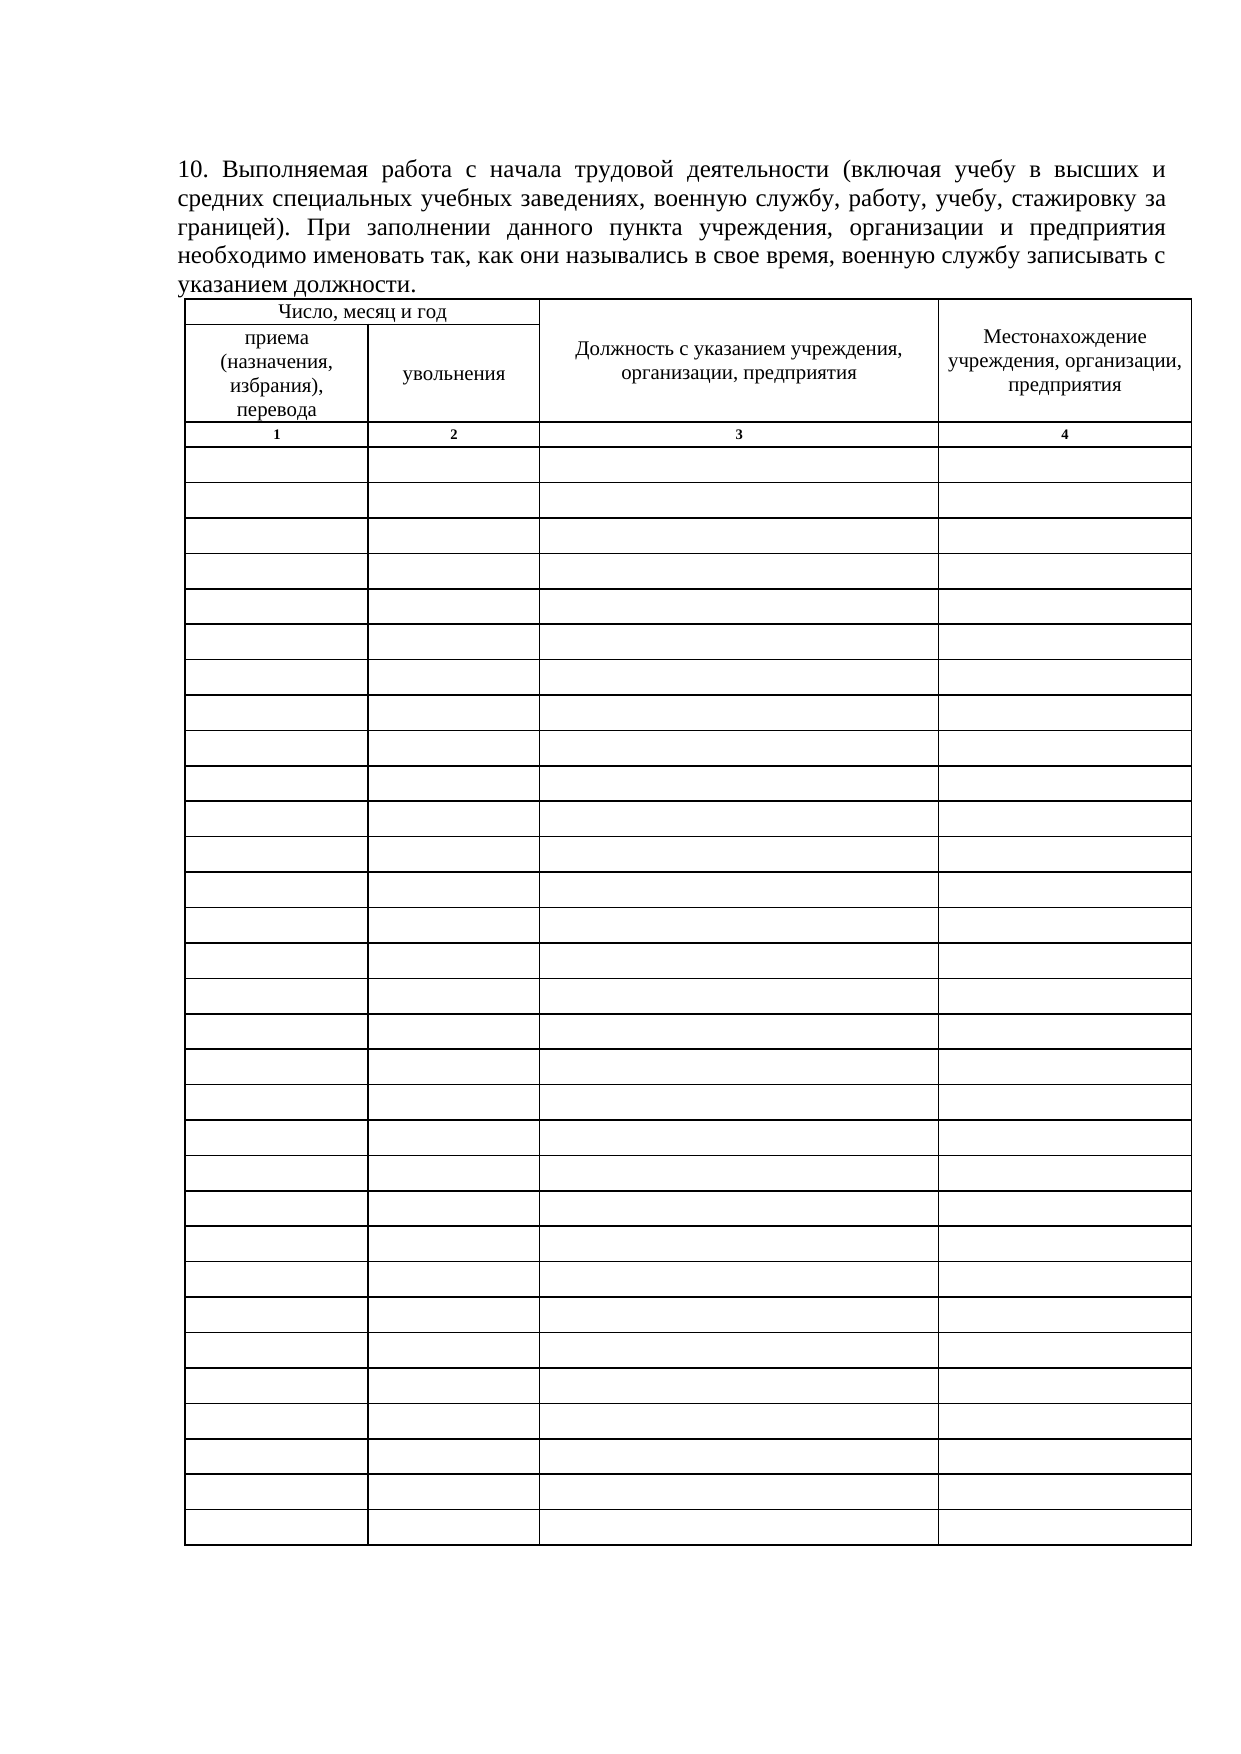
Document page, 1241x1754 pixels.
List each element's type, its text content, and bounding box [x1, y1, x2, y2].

table_cell [186, 1369, 367, 1402]
table_cell [540, 1298, 938, 1332]
table_cell 2 [369, 423, 539, 446]
table_cell [939, 1085, 1191, 1119]
table_cell [540, 1015, 938, 1048]
table_cell приема (назначения, избрания), перевода [186, 325, 367, 421]
table_cell [186, 625, 367, 659]
table_cell [540, 554, 938, 588]
table_cell [369, 660, 539, 694]
table_cell [939, 802, 1191, 836]
table_cell [540, 837, 938, 871]
table_header Местонахождение учреждения, организации, предприятия [939, 300, 1191, 421]
table_cell [540, 590, 938, 623]
table_cell [540, 448, 938, 482]
table_cell [369, 1440, 539, 1473]
table_cell [186, 731, 367, 765]
table_cell [540, 483, 938, 517]
table_cell [540, 519, 938, 552]
table_cell [939, 1440, 1191, 1473]
table_cell [369, 1227, 539, 1261]
table_cell [186, 802, 367, 836]
table_cell [939, 554, 1191, 588]
table_cell [939, 1156, 1191, 1190]
table_cell [939, 660, 1191, 694]
table_cell [540, 767, 938, 800]
table_cell [540, 660, 938, 694]
table_cell [186, 1475, 367, 1509]
table_cell [186, 944, 367, 977]
table_cell [369, 554, 539, 588]
table_cell [369, 1192, 539, 1225]
table_cell [369, 1369, 539, 1402]
table_cell [939, 1262, 1191, 1296]
table_cell [540, 731, 938, 765]
table_cell 3 [540, 423, 938, 446]
table_cell 1 [186, 423, 367, 446]
text 10. Выполняемая работа с начала трудовой деятельности (включая учебу в высших и средних специальных учебных заведениях, военную службу, работу, учебу, стажировку за границей). При заполнении данного пункта учреждения, организации и предприятия необходимо именовать так, как они назывались в свое время, военную службу записывать с указанием должности. [177, 154, 1167, 298]
table_cell [369, 519, 539, 552]
table_cell [540, 1156, 938, 1190]
table_cell [369, 1050, 539, 1084]
table_cell [540, 625, 938, 659]
table_cell [369, 1404, 539, 1438]
table_cell [540, 1227, 938, 1261]
table_cell [186, 1262, 367, 1296]
table_cell [540, 1192, 938, 1225]
table_cell [369, 908, 539, 942]
table_cell 4 [939, 423, 1191, 446]
table_cell [939, 767, 1191, 800]
table_cell [186, 1192, 367, 1225]
table_cell [939, 448, 1191, 482]
table_cell [939, 1404, 1191, 1438]
table_cell [939, 908, 1191, 942]
table_cell [369, 1156, 539, 1190]
table_cell [939, 1015, 1191, 1048]
table_cell [186, 873, 367, 907]
table_cell [939, 519, 1191, 552]
table_cell [186, 1156, 367, 1190]
table_cell [186, 1404, 367, 1438]
table_cell [939, 1192, 1191, 1225]
table_cell [939, 944, 1191, 977]
table_cell [540, 944, 938, 977]
table_cell [369, 731, 539, 765]
table_cell [186, 1015, 367, 1048]
table_cell [186, 1085, 367, 1119]
table_cell [939, 1333, 1191, 1367]
table_cell [939, 625, 1191, 659]
table_header Число, месяц и год [186, 300, 539, 323]
table_cell [186, 448, 367, 482]
table_cell [540, 802, 938, 836]
table_cell [369, 979, 539, 1013]
table_cell [369, 873, 539, 907]
table_cell [186, 1440, 367, 1473]
table_cell [186, 767, 367, 800]
table_cell [369, 590, 539, 623]
table_cell [939, 1121, 1191, 1154]
table_cell [939, 1227, 1191, 1261]
table_cell [540, 1085, 938, 1119]
table_cell [186, 1227, 367, 1261]
table_cell [186, 1298, 367, 1332]
table_cell [369, 837, 539, 871]
table_cell [540, 1121, 938, 1154]
table_cell [939, 873, 1191, 907]
table_cell [540, 1440, 938, 1473]
table_cell [540, 696, 938, 729]
table_cell [186, 1050, 367, 1084]
table_cell [186, 1121, 367, 1154]
table_cell [939, 837, 1191, 871]
table_cell [186, 1510, 367, 1544]
table_cell [369, 1015, 539, 1048]
table_cell [369, 448, 539, 482]
table_cell [939, 731, 1191, 765]
table_cell [186, 837, 367, 871]
table_cell [186, 483, 367, 517]
table_cell [369, 1475, 539, 1509]
table_cell [939, 1050, 1191, 1084]
table_cell [369, 696, 539, 729]
table_cell [540, 873, 938, 907]
table_cell [939, 590, 1191, 623]
table_cell [939, 1298, 1191, 1332]
table_cell [369, 802, 539, 836]
table_cell [186, 590, 367, 623]
table_header Должность с указанием учреждения, организации, предприятия [540, 300, 938, 421]
table_cell [186, 554, 367, 588]
table_cell [369, 944, 539, 977]
table_cell [186, 1333, 367, 1367]
table_cell [939, 1475, 1191, 1509]
table_cell [540, 1369, 938, 1402]
table_cell [369, 1085, 539, 1119]
table_cell [939, 979, 1191, 1013]
table_cell [939, 1369, 1191, 1402]
table_cell [369, 625, 539, 659]
table_cell [369, 1510, 539, 1544]
table_cell [186, 519, 367, 552]
table_cell [186, 696, 367, 729]
table_cell [186, 979, 367, 1013]
table_cell [369, 483, 539, 517]
table_cell [369, 1121, 539, 1154]
table_cell [186, 908, 367, 942]
table_cell увольнения [369, 325, 539, 421]
table_cell [540, 1404, 938, 1438]
table_cell [369, 1333, 539, 1367]
table_cell [369, 1298, 539, 1332]
table_cell [540, 979, 938, 1013]
table_cell [369, 767, 539, 800]
table_cell [540, 1050, 938, 1084]
table_cell [540, 1510, 938, 1544]
table_cell [939, 1510, 1191, 1544]
table_cell [540, 908, 938, 942]
table_cell [540, 1475, 938, 1509]
table_cell [540, 1262, 938, 1296]
table_cell [540, 1333, 938, 1367]
table_cell [939, 696, 1191, 729]
table_cell [186, 660, 367, 694]
table_cell [939, 483, 1191, 517]
table_cell [369, 1262, 539, 1296]
